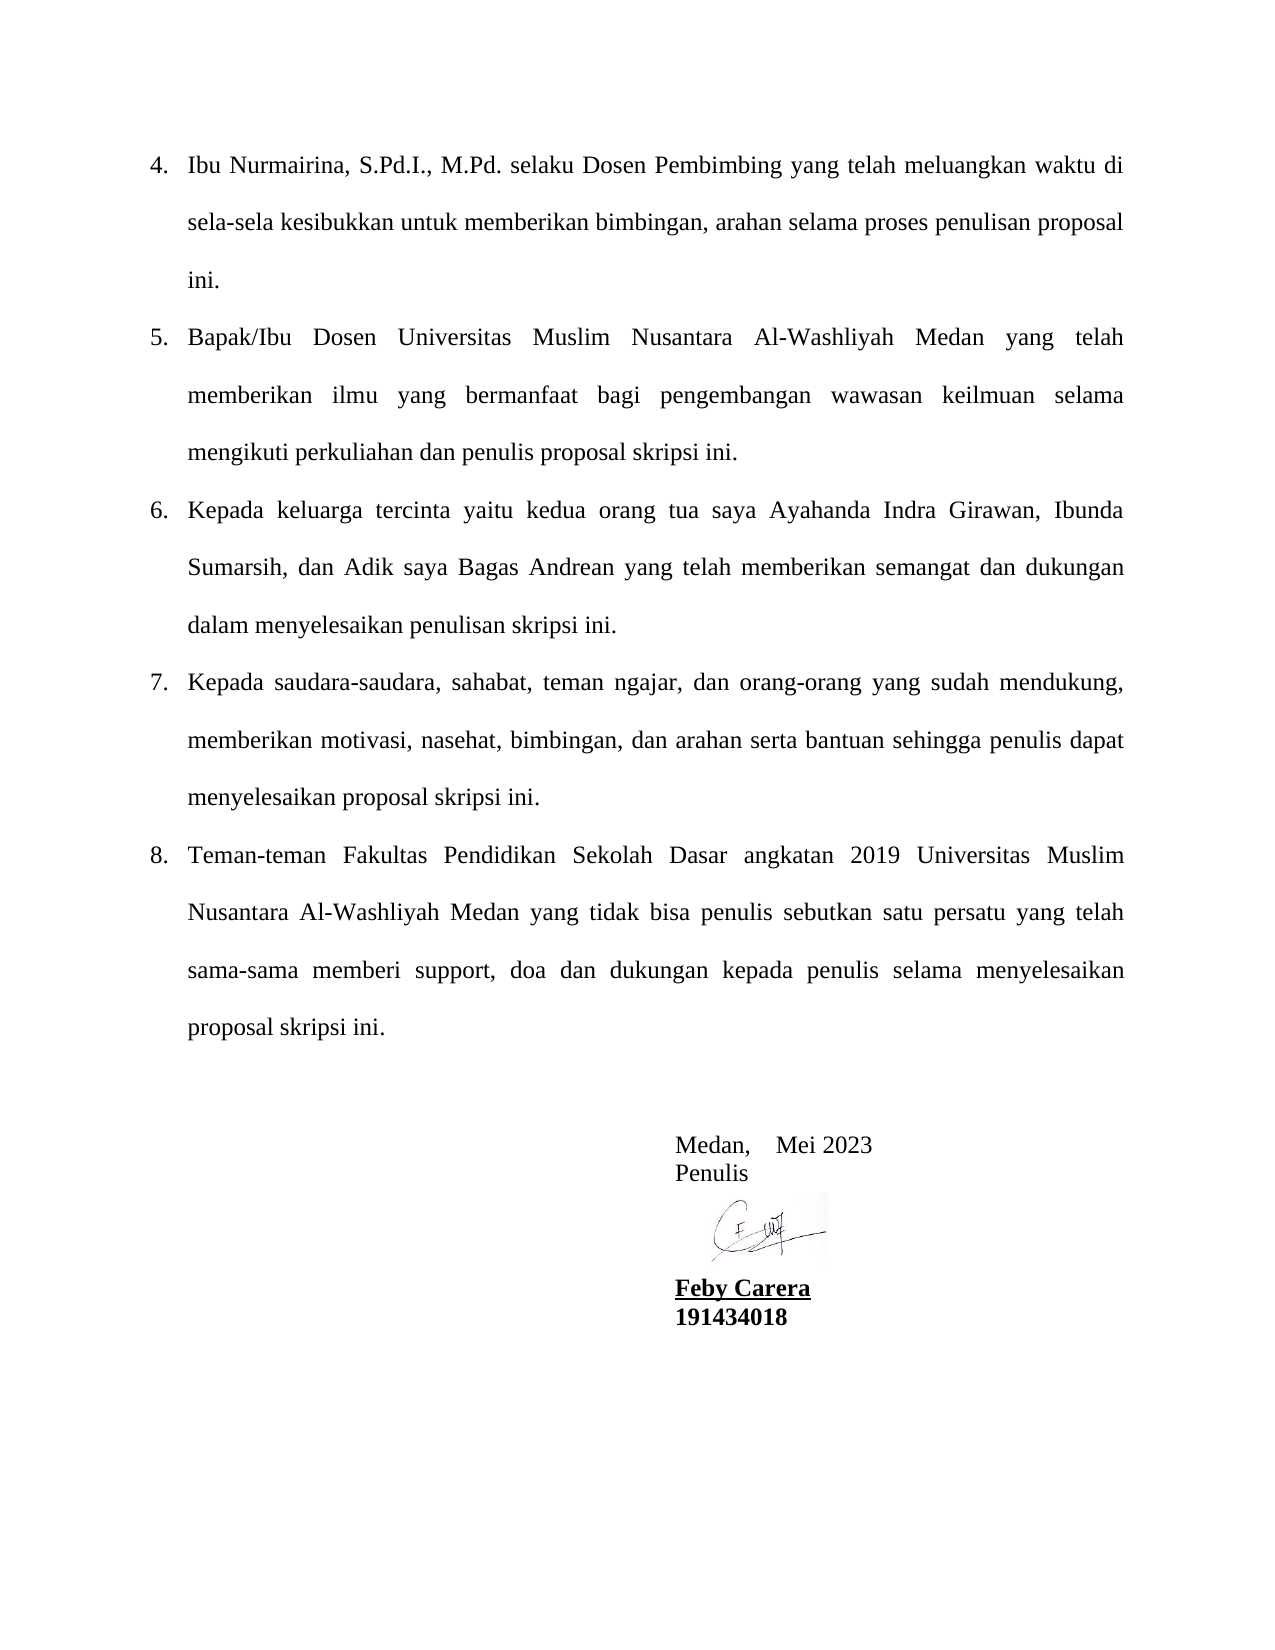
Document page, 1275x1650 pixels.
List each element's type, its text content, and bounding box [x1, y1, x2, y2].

text 191434018 [675, 1302, 1125, 1331]
picture [707, 1192, 829, 1268]
list Kepada saudara-saudara, sahabat, teman ngajar, dan orang-orang yang sudah mendukung, memberikan motivasi, nasehat, bimbingan, dan arahan serta bantuan sehingga penulis dapat menyelesaikan proposal skripsi ini. [150, 667, 1125, 811]
text Penulis [675, 1158, 1125, 1187]
list Bapak/Ibu Dosen Universitas Muslim Nusantara Al-Washliyah Medan yang telah memberikan ilmu yang bermanfaat bagi pengembangan wawasan keilmuan selama mengikuti perkuliahan dan penulis proposal skripsi ini. [150, 322, 1125, 466]
list Teman-teman Fakultas Pendidikan Sekolah Dasar angkatan 2019 Universitas Muslim Nusantara Al-Washliyah Medan yang tidak bisa penulis sebutkan satu persatu yang telah sama-sama memberi support, doa dan dukungan kepada penulis selama menyelesaikan proposal skripsi ini. [150, 840, 1125, 1041]
list Kepada keluarga tercinta yaitu kedua orang tua saya Ayahanda Indra Girawan, Ibunda Sumarsih, dan Adik saya Bagas Andrean yang telah memberikan semangat dan dukungan dalam menyelesaikan penulisan skripsi ini. [150, 495, 1125, 639]
list Ibu Nurmairina, S.Pd.I., M.Pd. selaku Dosen Pembimbing yang telah meluangkan waktu di sela-sela kesibukkan untuk memberikan bimbingan, arahan selama proses penulisan proposal ini. [150, 150, 1125, 294]
text Medan, Mei 2023 [675, 1130, 1125, 1158]
text Feby Carera [675, 1273, 1125, 1302]
